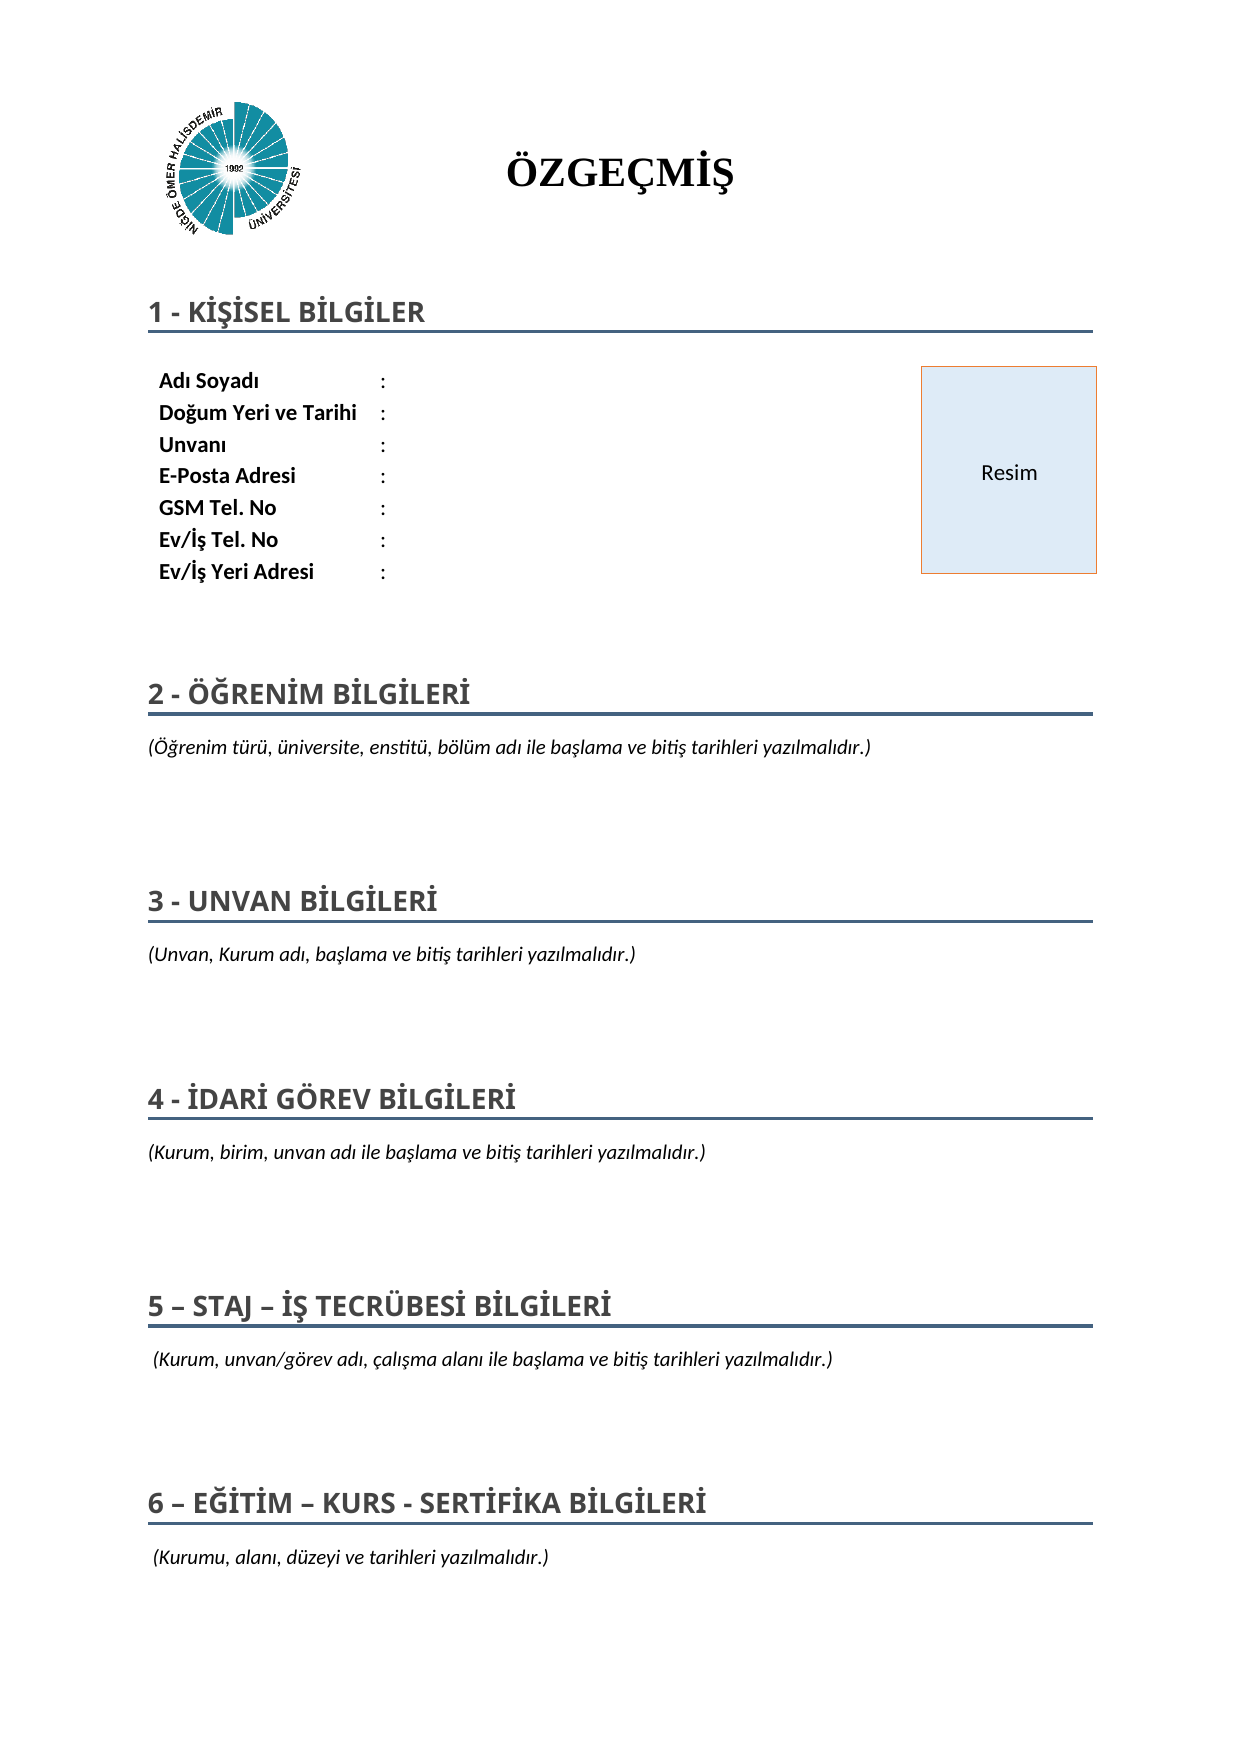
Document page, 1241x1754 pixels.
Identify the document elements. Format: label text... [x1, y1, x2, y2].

table_cell E-Posta Adresi [148, 462, 369, 493]
table_cell Doğum Yeri ve Tarihi [148, 398, 369, 430]
subtitle 2 - ÖĞRENİM BİLGİLERİ [148, 674, 1093, 712]
table_cell Ev/İş Yeri Adresi [148, 557, 369, 589]
table_cell Ev/İş Tel. No [148, 525, 369, 557]
table_cell Unvanı [148, 430, 369, 462]
text (Kurum, birim, unvan adı ile başlama ve bitiş tarihleri yazılmalıdır.) [148, 1139, 1093, 1164]
subtitle 1 - KİŞİSEL BİLGİLER [148, 292, 1093, 330]
subtitle 3 - UNVAN BİLGİLERİ [148, 881, 1093, 920]
table_cell : [369, 525, 915, 557]
table_header Adı Soyadı [148, 366, 369, 398]
text ÖZGEÇMİŞ [148, 148, 1093, 196]
table_cell : [369, 494, 915, 525]
table_cell : [369, 462, 915, 493]
table_cell : [369, 430, 915, 462]
subtitle 4 - İDARİ GÖREV BİLGİLERİ [148, 1079, 1093, 1117]
subtitle 5 – STAJ – İŞ TECRÜBESİ BİLGİLERİ [148, 1286, 1093, 1324]
text (Kurum, unvan/görev adı, çalışma alanı ile başlama ve bitiş tarihleri yazılmalıdır.) [148, 1346, 1093, 1372]
table_header : [369, 366, 915, 398]
text (Öğrenim türü, üniversite, enstitü, bölüm adı ile başlama ve bitiş tarihleri yazılmalıdır.) [148, 734, 1093, 759]
text (Kurumu, alanı, düzeyi ve tarihleri yazılmalıdır.) [148, 1544, 1093, 1569]
picture [150, 196, 315, 250]
table_cell : [369, 557, 915, 589]
picture [150, 86, 315, 148]
subtitle 6 – EĞİTİM – KURS - SERTİFİKA BİLGİLERİ [148, 1484, 1093, 1522]
table_cell GSM Tel. No [148, 494, 369, 525]
text (Unvan, Kurum adı, başlama ve bitiş tarihleri yazılmalıdır.) [148, 941, 1093, 967]
table_cell : [369, 398, 915, 430]
